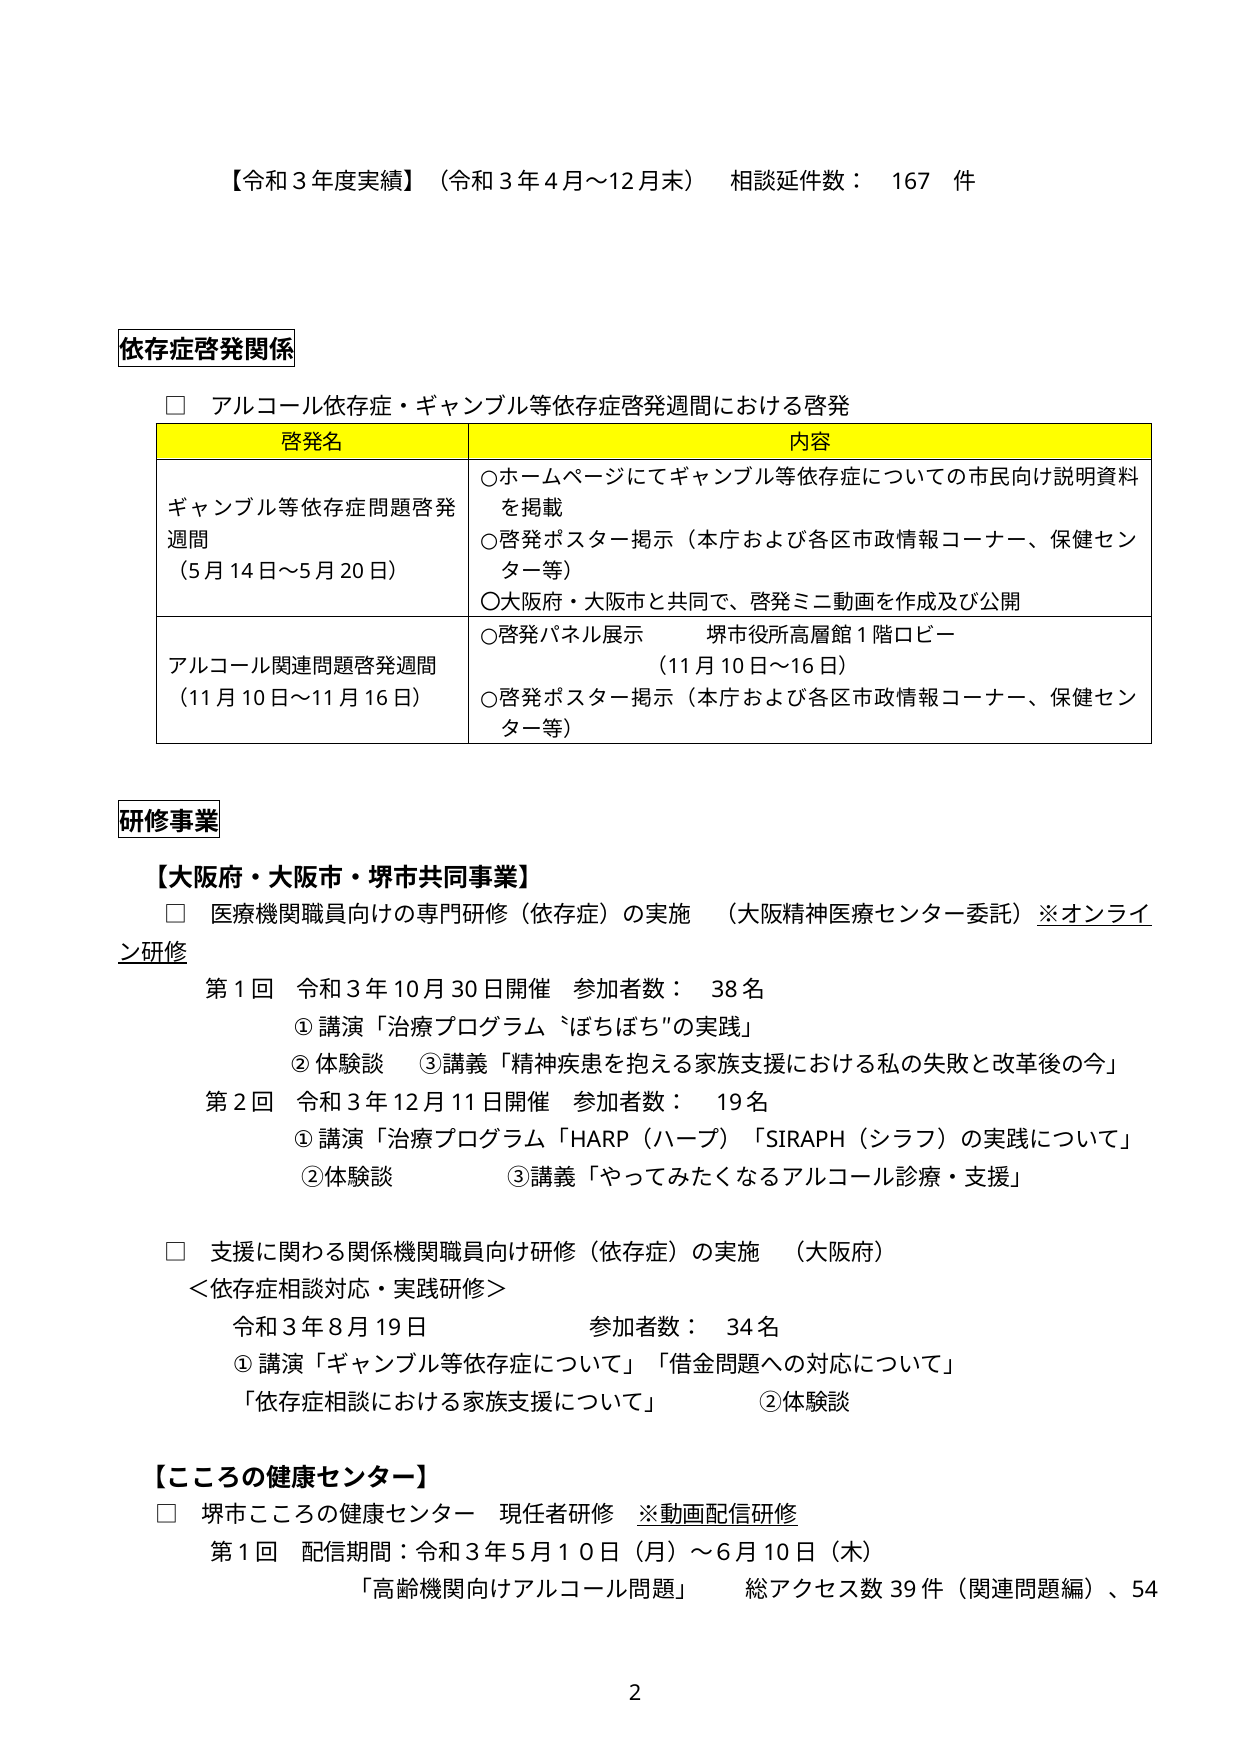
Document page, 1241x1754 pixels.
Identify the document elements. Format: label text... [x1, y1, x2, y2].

text 研修事業 [118, 782, 1152, 857]
text □ アルコール依存症・ギャンブル等依存症啓発週間における啓発 [118, 386, 1152, 423]
table_header 啓発名 [157, 424, 468, 458]
text 依存症啓発関係 [118, 311, 1152, 386]
table_cell ○ホームページにてギャンブル等依存症についての市民向け説明資料を掲載 ○啓発ポスター掲示（本庁および各区市政情報コーナー、保健センター等） 〇大阪府・大阪市と共同で、啓発ミニ動画を作成及び公開 [469, 460, 1151, 616]
table_cell アルコール関連問題啓発週間 （11月10日～11月16日） [157, 617, 468, 743]
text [118, 1569, 1158, 1607]
text 第1回 令和３年10月30日開催 参加者数： 38名 [118, 969, 1152, 1007]
text ②体験談 ③講義「やってみたくなるアルコール診療・支援」 [118, 1157, 1152, 1194]
text 【大阪府・大阪市・堺市共同事業】 [118, 857, 1152, 894]
text 【こころの健康センター】 [118, 1457, 1152, 1494]
text ①講演「治療プログラム「HARP（ハープ）「SIRAPH（シラフ）の実践について」 [118, 1119, 1152, 1157]
text □ 堺市こころの健康センター 現任者研修 ※動画配信研修 [118, 1494, 1152, 1532]
text 第1回 配信期間：令和３年５月1０日（月）～６月10日（木） [118, 1532, 1158, 1569]
text □ 医療機関職員向けの専門研修（依存症）の実施 （大阪精神医療センター委託）※オンライン研修 [118, 894, 1152, 969]
text ①講演「治療プログラム〝ぼちぼち″の実践」 [118, 1007, 1152, 1044]
text □ 支援に関わる関係機関職員向け研修（依存症）の実施 （大阪府） [118, 1232, 1152, 1269]
list 【令和３年度実績】（令和3年4月～12月末） 相談延件数： 167 件 [151, 161, 1152, 198]
table_header 内容 [469, 424, 1151, 458]
table_cell ギャンブル等依存症問題啓発週間 （5月14日～5月20日） [157, 460, 468, 616]
table_cell ○啓発パネル展示 堺市役所高層館1階ロビー （11月10日～16日） ○啓発ポスター掲示（本庁および各区市政情報コーナー、保健センター等） [469, 617, 1151, 743]
text 「依存症相談における家族支援について」 ②体験談 [118, 1382, 1152, 1419]
text ②体験談 ③講義「精神疾患を抱える家族支援における私の失敗と改革後の今」 [118, 1044, 1152, 1082]
text ＜依存症相談対応・実践研修＞ [118, 1269, 1152, 1307]
text 第2回 令和3年12月11日開催 参加者数： 19名 [118, 1082, 1152, 1119]
text ①講演「ギャンブル等依存症について」「借金問題への対応について」 [118, 1344, 1152, 1382]
text 令和３年８月19日 参加者数： 34名 [118, 1307, 1152, 1344]
